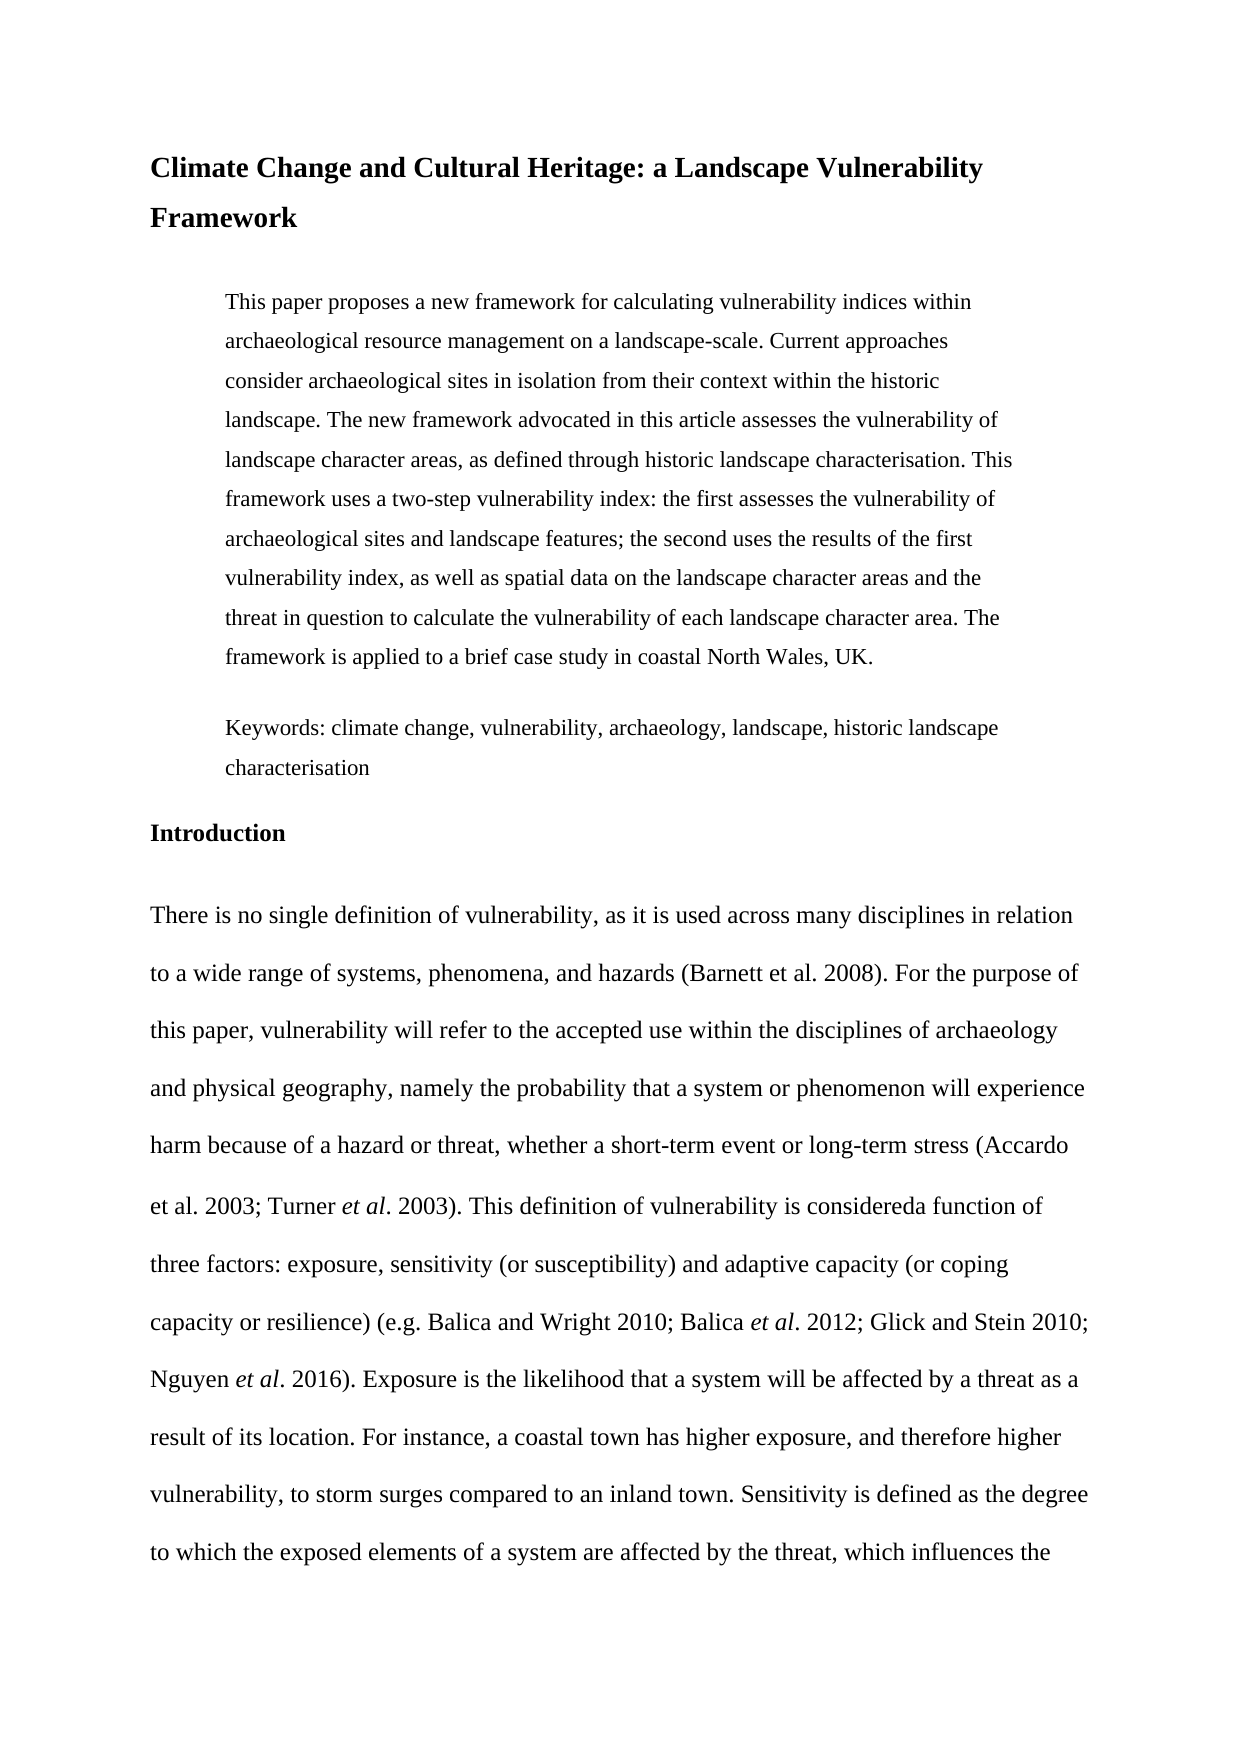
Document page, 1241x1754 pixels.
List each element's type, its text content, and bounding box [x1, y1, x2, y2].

title Climate Change and Cultural Heritage: a Landscape Vulnerability Framework [150, 150, 1090, 234]
text Keywords: climate change, vulnerability, archaeology, landscape, historic landscape characterisation [225, 714, 1031, 780]
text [150, 901, 1090, 1565]
text Introduction [150, 818, 1090, 847]
text This paper proposes a new framework for calculating vulnerability indices within archaeological resource management on a landscape-scale. Current approaches consider archaeological sites in isolation from their context within the historic landscape. The new framework advocated in this article assesses the vulnerability of landscape character areas, as defined through historic landscape characterisation. This framework uses a two-step vulnerability index: the first assesses the vulnerability of archaeological sites and landscape features; the second uses the results of the first vulnerability index, as well as spatial data on the landscape character areas and the threat in question to calculate the vulnerability of each landscape character area. The framework is applied to a brief case study in coastal North Wales, UK. [225, 288, 1031, 670]
